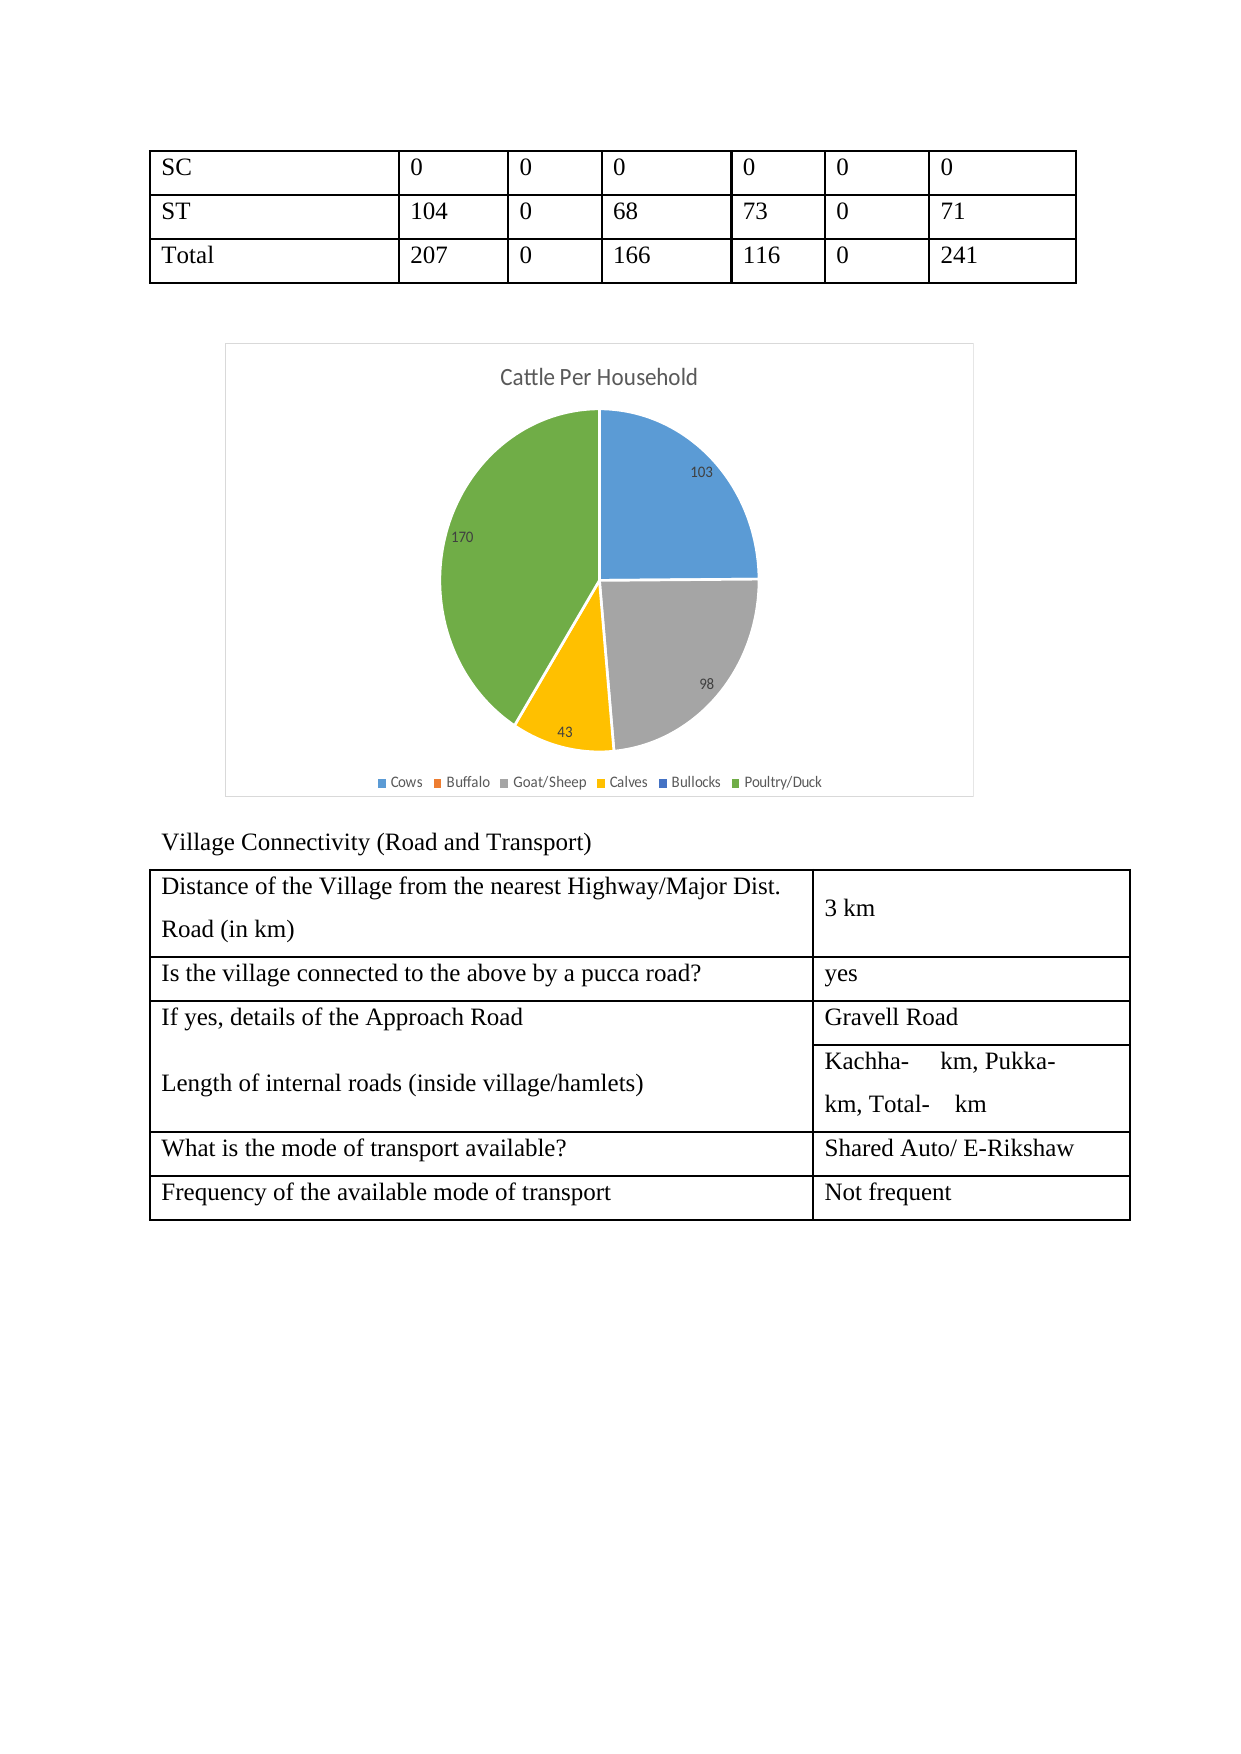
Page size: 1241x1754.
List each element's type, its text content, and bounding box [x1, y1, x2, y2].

table_cell Shared Auto/ E-Rikshaw [814, 1133, 1129, 1175]
table_cell Is the village connected to the above by a pucca road? [151, 958, 812, 1000]
table_cell Length of internal roads (inside village/hamlets) [151, 1044, 812, 1131]
table_cell If yes, details of the Approach Road [151, 1002, 812, 1044]
table_cell 0 [509, 196, 601, 238]
table_cell 0 [826, 196, 928, 238]
table_cell 241 [930, 240, 1075, 282]
table_cell 0 [400, 152, 507, 194]
table_cell 207 [400, 240, 507, 282]
table_cell 166 [603, 240, 730, 282]
table_cell 0 [826, 240, 928, 282]
table_cell Kachha- km, Pukka- km, Total- km [814, 1046, 1129, 1131]
table_cell Distance of the Village from the nearest Highway/Major Dist. Road (in km) [151, 871, 812, 956]
table_cell Frequency of the available mode of transport [151, 1177, 812, 1219]
table_cell 116 [733, 240, 824, 282]
table_cell 68 [603, 196, 730, 238]
table_cell Total [151, 240, 398, 282]
table_cell 71 [930, 196, 1075, 238]
table_cell 0 [733, 152, 824, 194]
table_cell 0 [826, 152, 928, 194]
table_cell 0 [930, 152, 1075, 194]
table_cell Not frequent [814, 1177, 1129, 1219]
table_cell SC [151, 152, 398, 194]
table_cell Gravell Road [814, 1002, 1129, 1044]
table_header Village Connectivity (Road and Transport) [150, 827, 1129, 869]
table_cell 0 [509, 240, 601, 282]
table_cell 104 [400, 196, 507, 238]
table_cell What is the mode of transport available? [151, 1133, 812, 1175]
table_cell ST [151, 196, 398, 238]
table_cell 0 [603, 152, 730, 194]
table_cell 0 [509, 152, 601, 194]
table_cell 73 [733, 196, 824, 238]
table_cell yes [814, 958, 1129, 1000]
table_cell 3 km [814, 871, 1129, 956]
